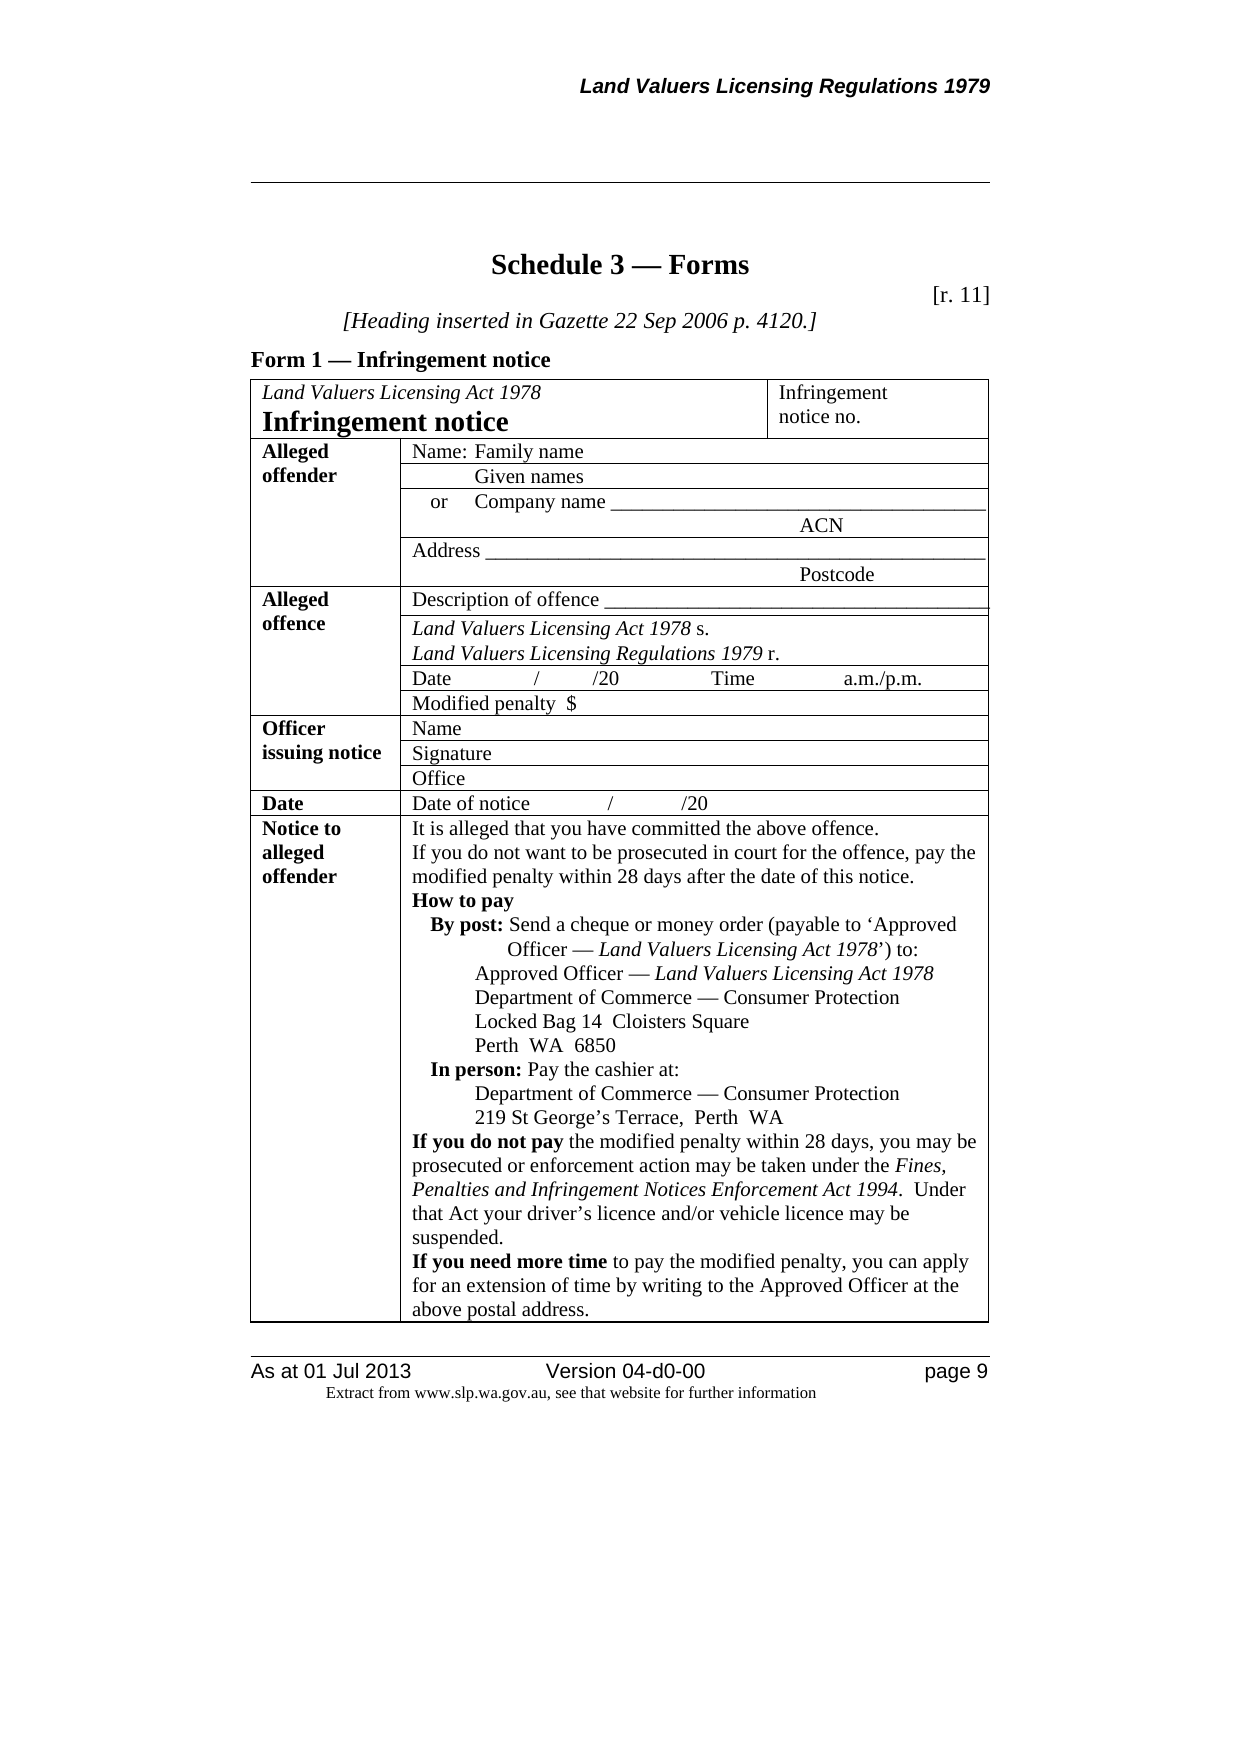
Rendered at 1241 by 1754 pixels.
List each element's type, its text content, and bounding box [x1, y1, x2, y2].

table_cell Date [251, 791, 400, 815]
subtitle Schedule 3 — Forms [251, 247, 990, 281]
table_cell Given names [401, 464, 988, 488]
table_cell or Company name ____________________________________ ACN [401, 489, 988, 537]
table_cell Description of offence _____________________________________ [401, 587, 988, 615]
table_cell Address ________________________________________________ Postcode [401, 538, 988, 586]
table_cell Officer issuing notice [251, 716, 400, 790]
table_cell Name: Family name [401, 439, 988, 463]
table_header Infringement notice no. [768, 380, 988, 437]
table_cell Date of notice / /20 [401, 791, 988, 815]
subtitle [Heading inserted in Gazette 22 Sep 2006 p. 4120.] [251, 307, 990, 334]
table_cell Modified penalty $ [401, 691, 988, 715]
table_cell Alleged offender [251, 439, 400, 586]
table_cell Alleged offence [251, 587, 400, 715]
table_cell Date / /20 Time a.m./p.m. [401, 666, 988, 689]
text [r. 11] [251, 281, 990, 307]
table_header Land Valuers Licensing Act 1978 Infringement notice [251, 380, 767, 437]
table_cell Office [401, 766, 988, 790]
text Form 1 — Infringement notice [251, 346, 990, 373]
table_cell Notice to alleged offender [251, 816, 400, 1321]
table_cell Signature [401, 741, 988, 765]
table_cell It is alleged that you have committed the above offence. If you do not want to be prosecuted in court for the offence, pay the modified penalty within 28 days after the date of this notice. How to pay By post: Send a cheque or money order (payable to ‘Approved Officer — Land Valuers Licensing Act 1978’) to: Approved Officer — Land Valuers Licensing Act 1978 Department of Commerce — Consumer Protection Locked Bag 6850 In person: Pay the cashier at: Department of Commerce — Consumer Protection 219 Terrace, If you do not pay the modified penalty within 28 days, you may be prosecuted or enforcement action may be taken under the Fines, Penalties and Infringement Notices Enforcement Act 1994. Under that Act your driver’s licence and/or vehicle licence may be suspended. If you need more time to pay the modified penalty, you can apply for an extension of time by writing to the Approved Officer at the above postal address. [401, 816, 988, 1321]
table_cell Name [401, 716, 988, 740]
table_cell Land Valuers Licensing Act 1978 s. Land Valuers Licensing Regulations 1979 r. [401, 616, 988, 664]
